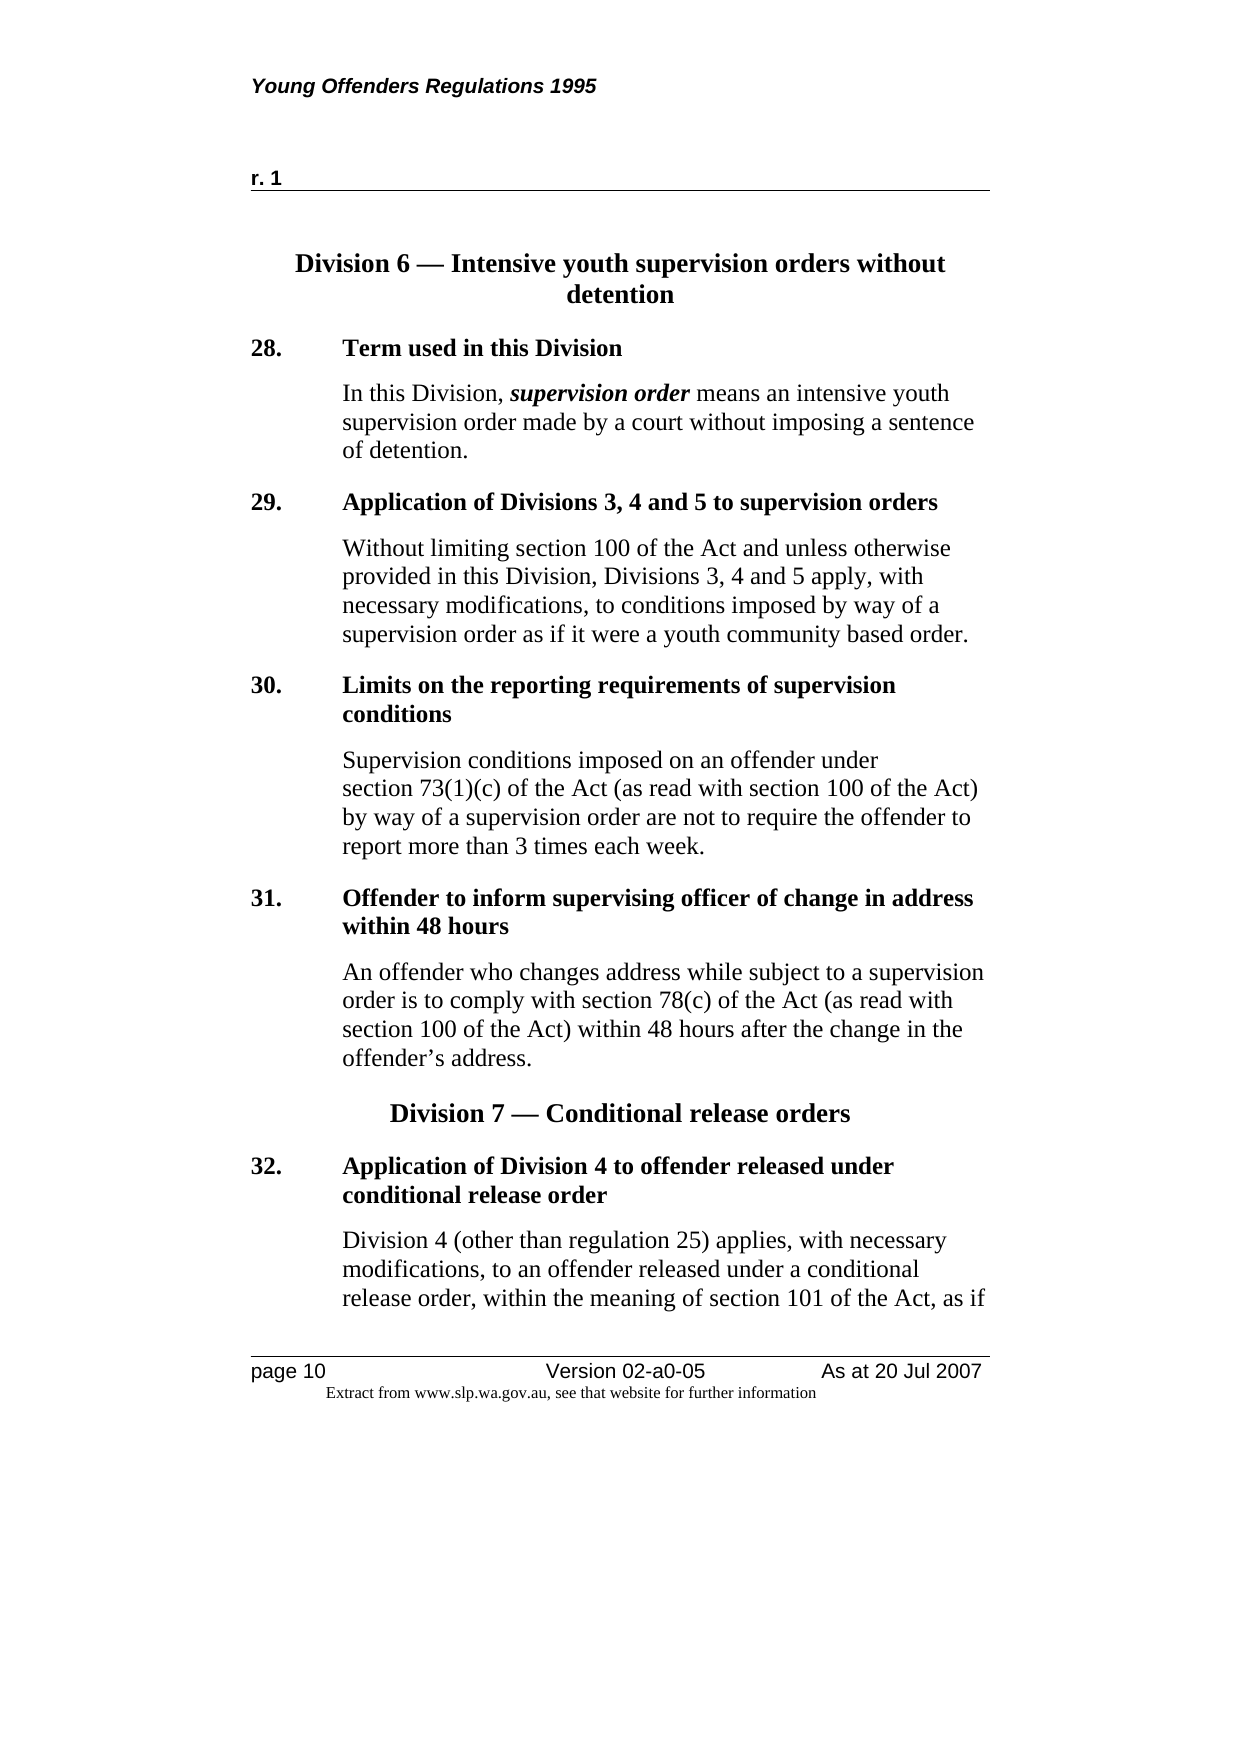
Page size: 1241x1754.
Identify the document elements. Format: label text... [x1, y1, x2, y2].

text In this Division, supervision order means an intensive youth supervision order made by a court without imposing a sentence of detention. [251, 378, 990, 464]
subtitle 32. Application of Division 4 to offender released under conditional release order [251, 1151, 990, 1208]
subtitle 28. Term used in this Division [251, 333, 990, 361]
subtitle Division 7 — Conditional release orders [251, 1097, 990, 1128]
text Supervision conditions imposed on an offender under section 73(1)(c) of the Act (as read with section 100 of the Act) by way of a supervision order are not to require the offender to report more than 3 times each week. [251, 745, 990, 860]
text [251, 1225, 990, 1311]
text Without limiting section 100 of the Act and unless otherwise provided in this Division, Divisions 3, 4 and 5 apply, with necessary modifications, to conditions imposed by way of a supervision order as if it were a youth community based order. [251, 533, 990, 648]
subtitle 29. Application of Divisions 3, 4 and 5 to supervision orders [251, 487, 990, 516]
subtitle 30. Limits on the reporting requirements of supervision conditions [251, 671, 990, 728]
subtitle Division 6 — Intensive youth supervision orders without detention [251, 247, 990, 310]
text An offender who changes address while subject to a supervision order is to comply with section 78(c) of the Act (as read with section 100 of the Act) within 48 hours after the change in the offender’s address. [251, 957, 990, 1072]
subtitle 31. Offender to inform supervising officer of change in address within 48 hours [251, 883, 990, 940]
